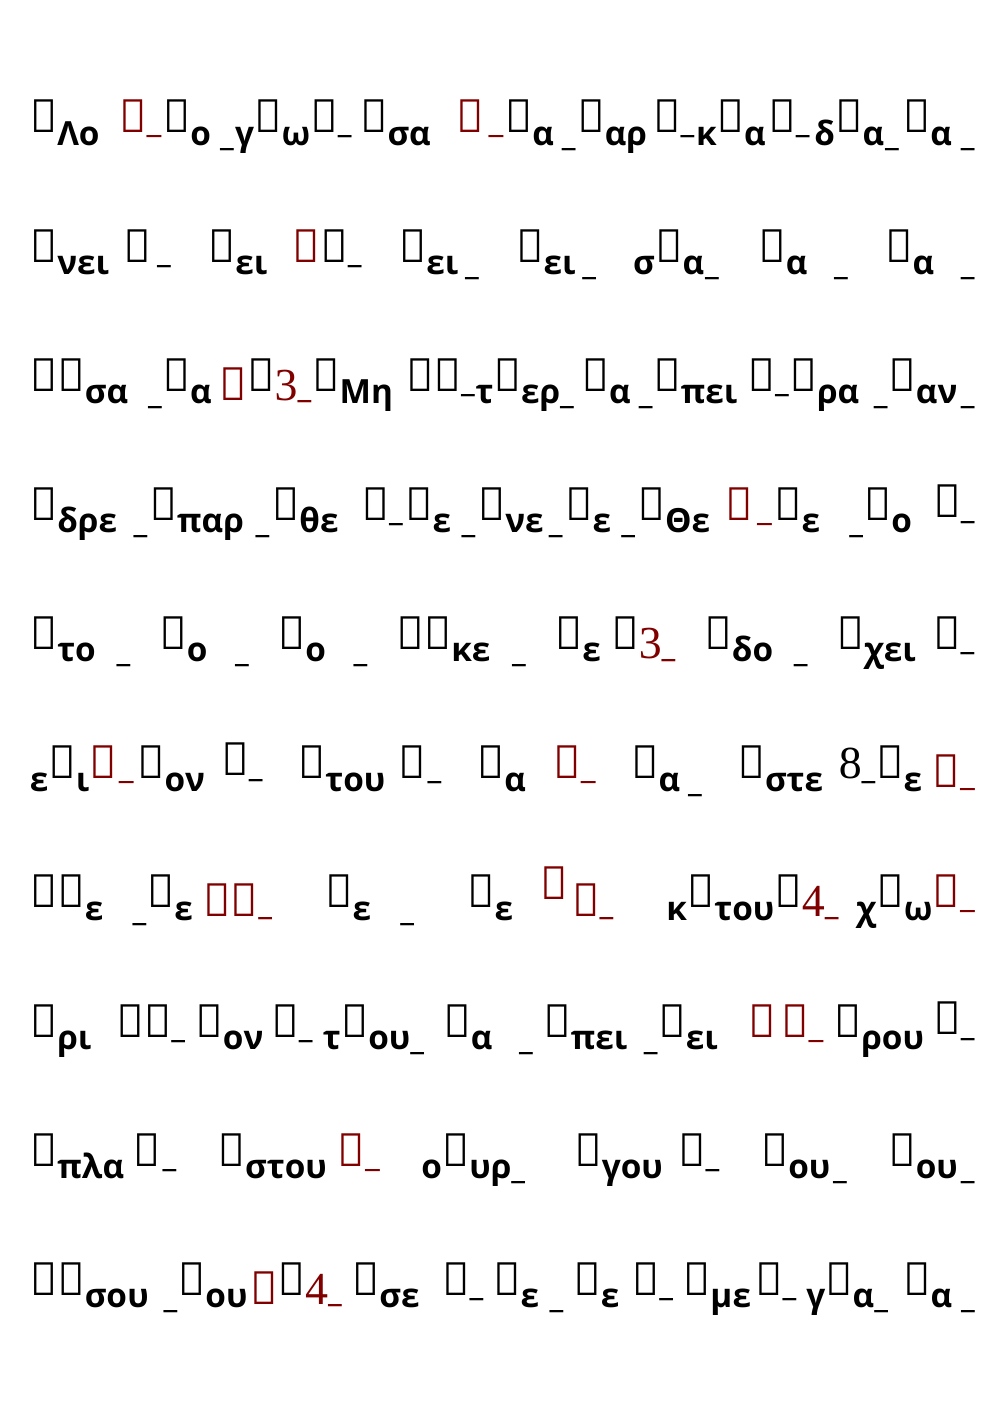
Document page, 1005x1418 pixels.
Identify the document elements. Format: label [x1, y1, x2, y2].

text [29, 29, 974, 1321]
